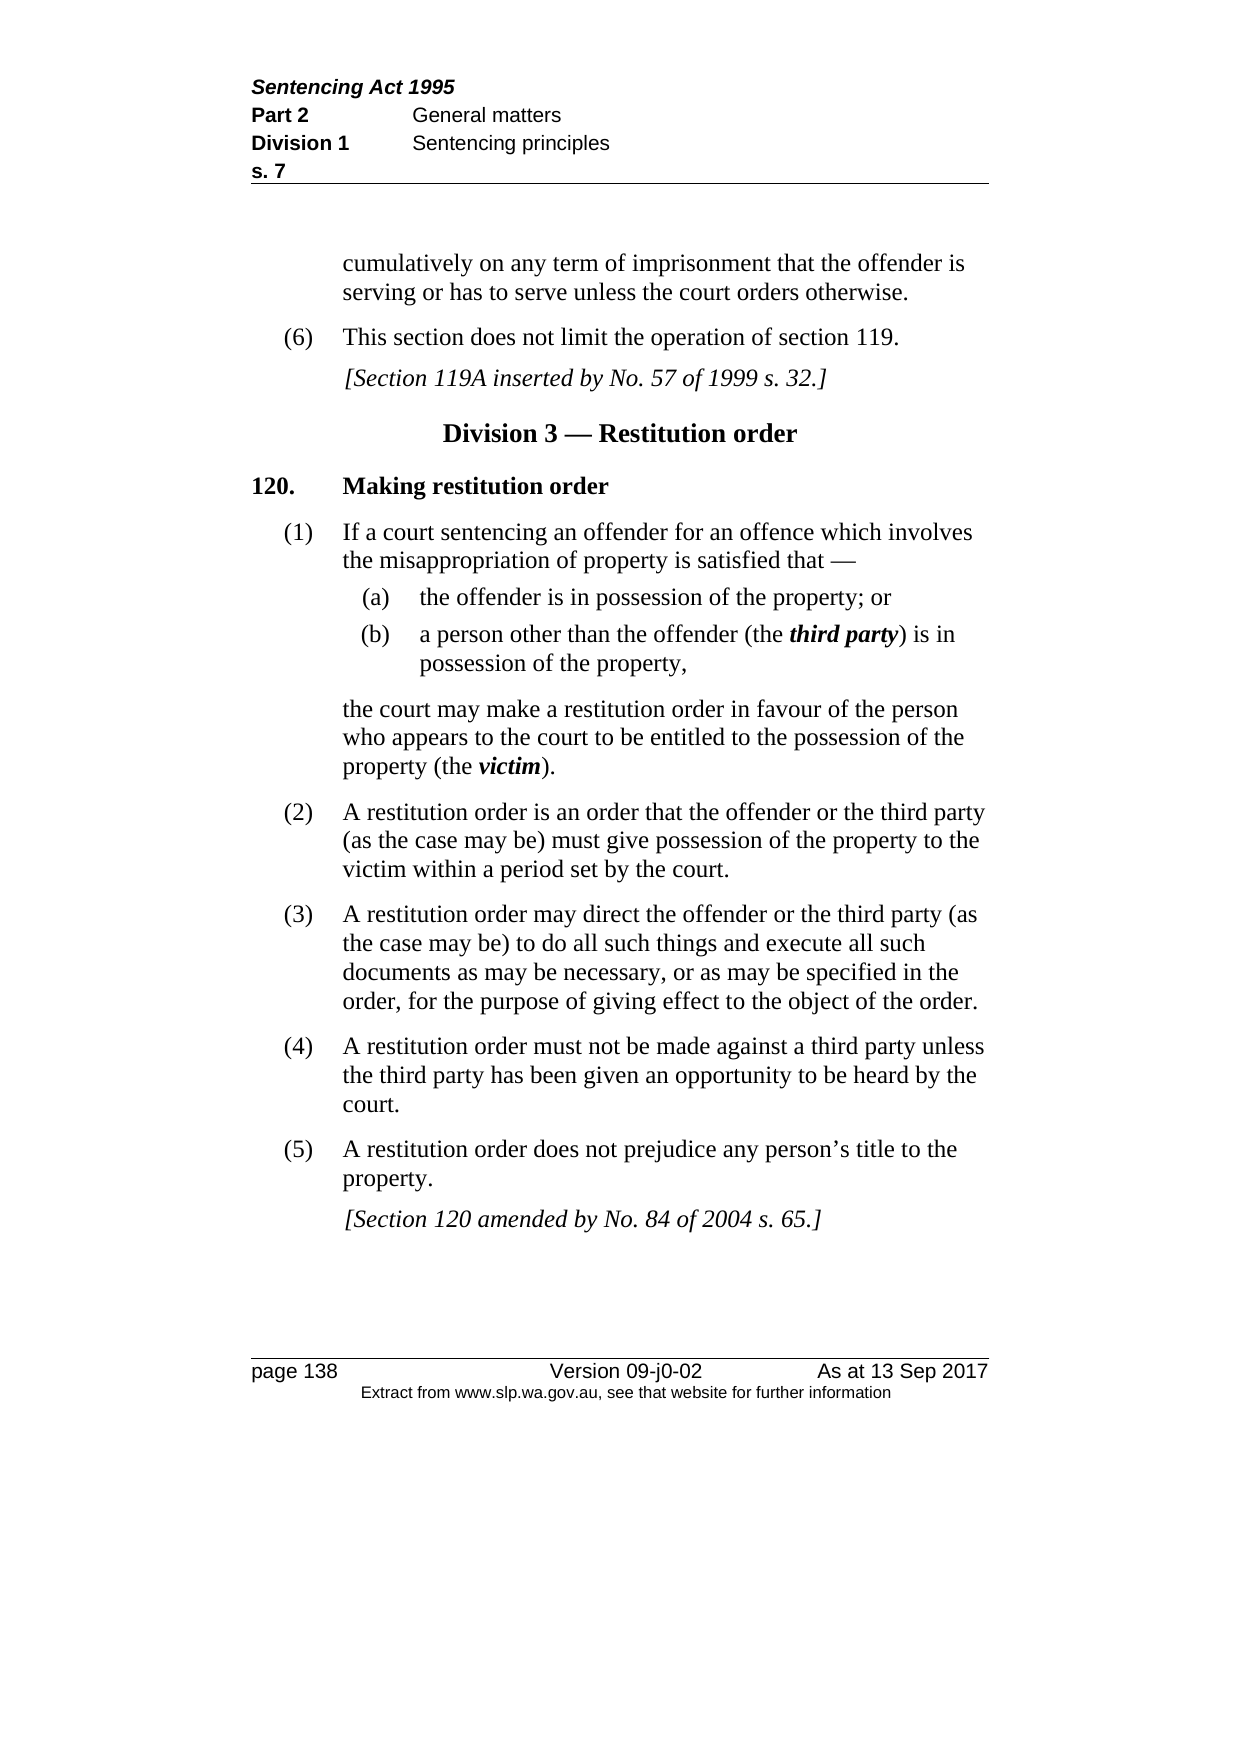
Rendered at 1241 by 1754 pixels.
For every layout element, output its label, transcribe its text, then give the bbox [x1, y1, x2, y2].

text (2) A restitution order is an order that the offender or the third party (as the case may be) must give possession of the property to the victim within a period set by the court. [251, 797, 989, 883]
text (1) If a court sentencing an offender for an offence which involves the misappropriation of property is satisfied that — [251, 517, 989, 574]
text (6) This section does not limit the operation of section 119. [251, 322, 989, 351]
text (b) a person other than the offender (the third party) is in possession of the property, [251, 619, 989, 677]
text (3) A restitution order may direct the offender or the third party (as the case may be) to do all such things and execute all such documents as may be necessary, or as may be specified in the order, for the purpose of giving effect to the object of the order. [251, 899, 989, 1014]
text [Section 119A inserted by No. 57 of 1999 s. 32.] [251, 363, 989, 392]
subtitle Division 3 — Restitution order [251, 417, 989, 448]
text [251, 248, 989, 306]
text (4) A restitution order must not be made against a third party unless the third party has been given an opportunity to be heard by the court. [251, 1031, 989, 1117]
text the court may make a restitution order in favour of the person who appears to the court to be entitled to the possession of the property (the victim). [251, 694, 989, 780]
text (5) A restitution order does not prejudice any person’s title to the property. [251, 1134, 989, 1192]
text (a) the offender is in possession of the property; or [251, 582, 989, 611]
text [Section 120 amended by No. 84 of 2004 s. 65.] [251, 1204, 989, 1233]
subtitle 120. Making restitution order [251, 471, 989, 500]
